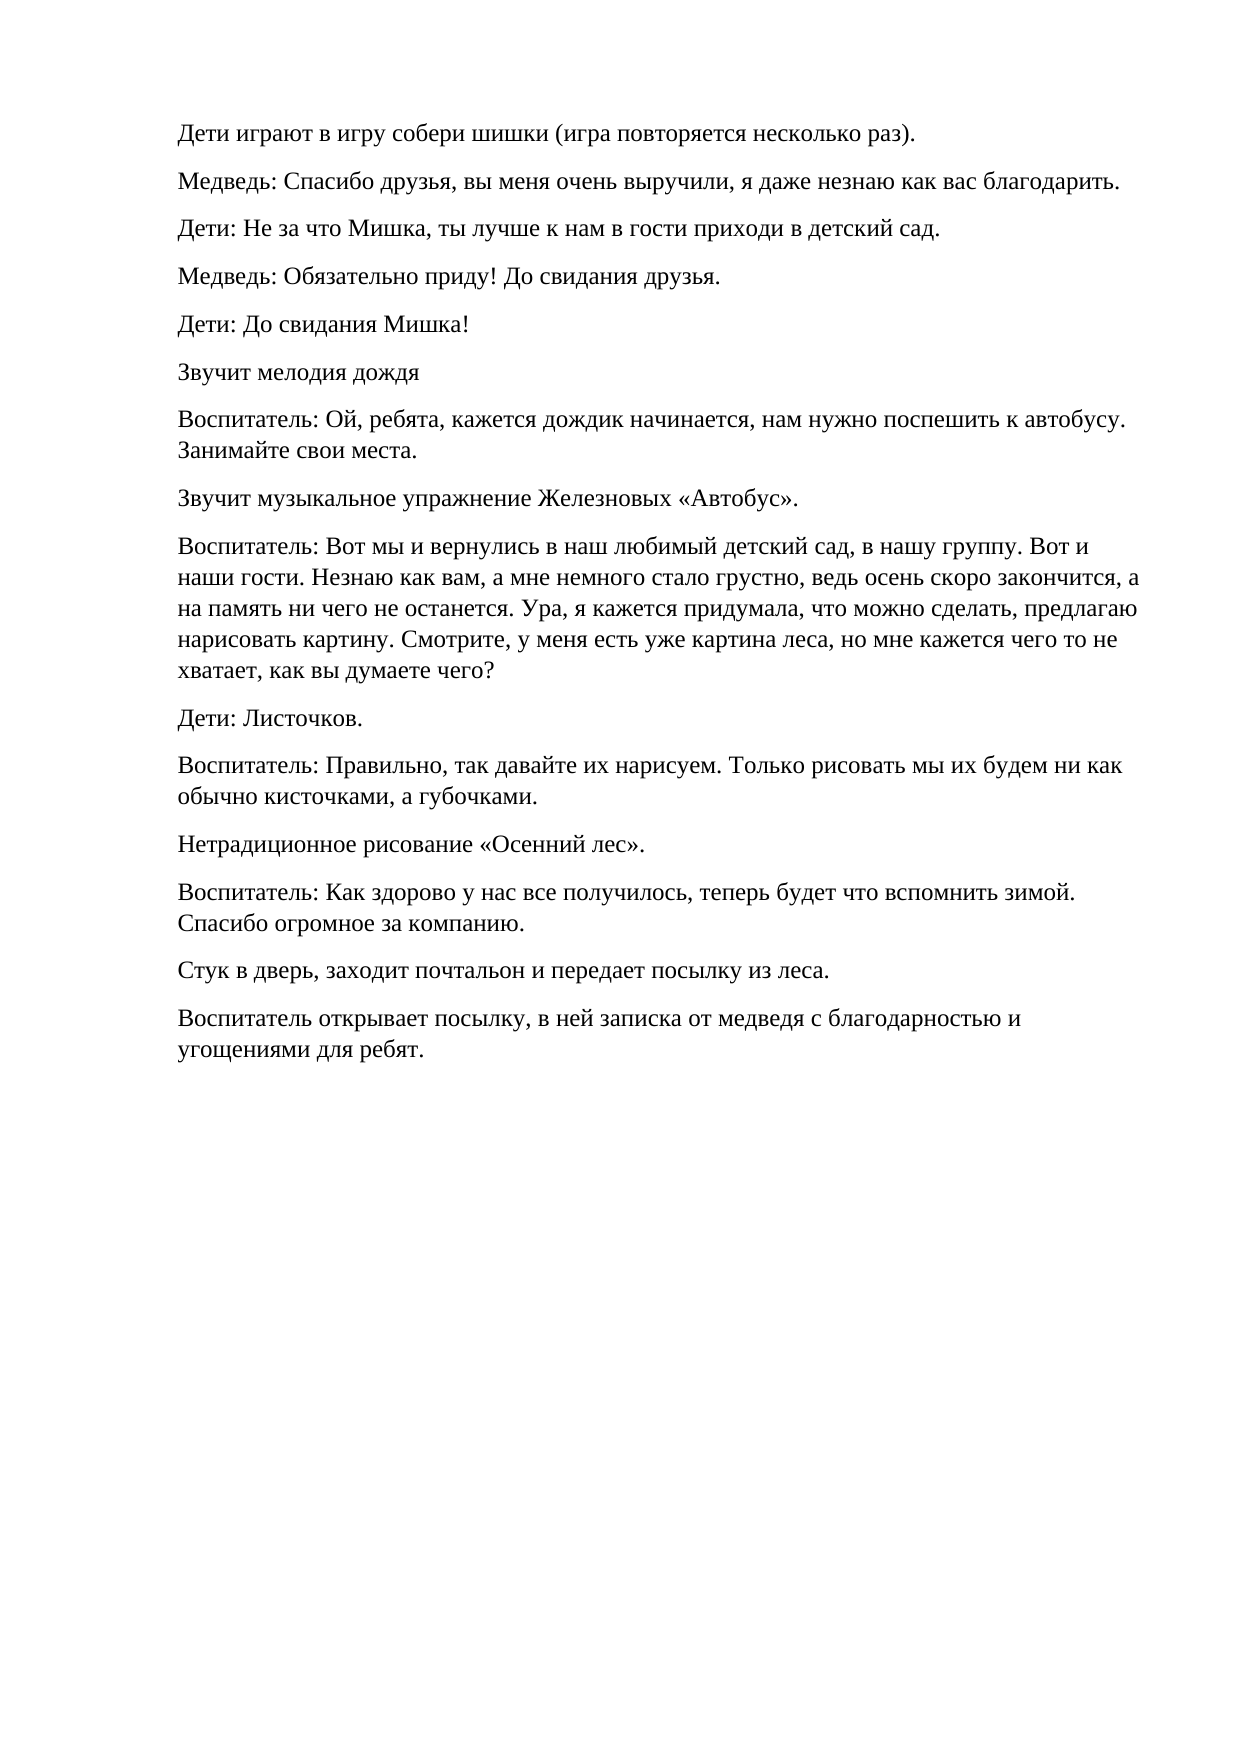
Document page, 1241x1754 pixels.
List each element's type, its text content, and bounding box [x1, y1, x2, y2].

text Нетрадиционное рисование «Осенний лес». [177, 829, 1152, 858]
text Воспитатель: Ой, ребята, кажется дождик начинается, нам нужно поспешить к автобусу. Занимайте свои места. [177, 404, 1152, 464]
text Дети: Листочков. [177, 703, 1152, 731]
text Воспитатель: Правильно, так давайте их нарисуем. Только рисовать мы их будем ни как обычно кисточками, а губочками. [177, 750, 1152, 810]
text Воспитатель: Как здорово у нас все получилось, теперь будет что вспомнить зимой. Спасибо огромное за компанию. [177, 877, 1152, 937]
text Звучит мелодия дождя [177, 357, 1152, 385]
text Воспитатель открывает посылку, в ней записка от медведя с благодарностью и угощениями для ребят. [177, 1003, 1152, 1063]
text Звучит музыкальное упражнение Железновых «Автобус». [177, 483, 1152, 512]
text Медведь: Обязательно приду! До свидания друзья. [177, 261, 1152, 290]
text Стук в дверь, заходит почтальон и передает посылку из леса. [177, 956, 1152, 984]
text Дети: Не за что Мишка, ты лучше к нам в гости приходи в детский сад. [177, 213, 1152, 242]
text Дети играют в игру собери шишки (игра повторяется несколько раз). [177, 118, 1152, 147]
text Воспитатель: Вот мы и вернулись в наш любимый детский сад, в нашу группу. Вот и наши гости. Незнаю как вам, а мне немного стало грустно, ведь осень скоро закончится, а на память ни чего не останется. Ура, я кажется придумала, что можно сделать, предлагаю нарисовать картину. Смотрите, у меня есть уже картина леса, но мне кажется чего то не хватает, как вы думаете чего? [177, 531, 1152, 684]
text Медведь: Спасибо друзья, вы меня очень выручили, я даже незнаю как вас благодарить. [177, 166, 1152, 194]
text Дети: До свидания Мишка! [177, 309, 1152, 338]
